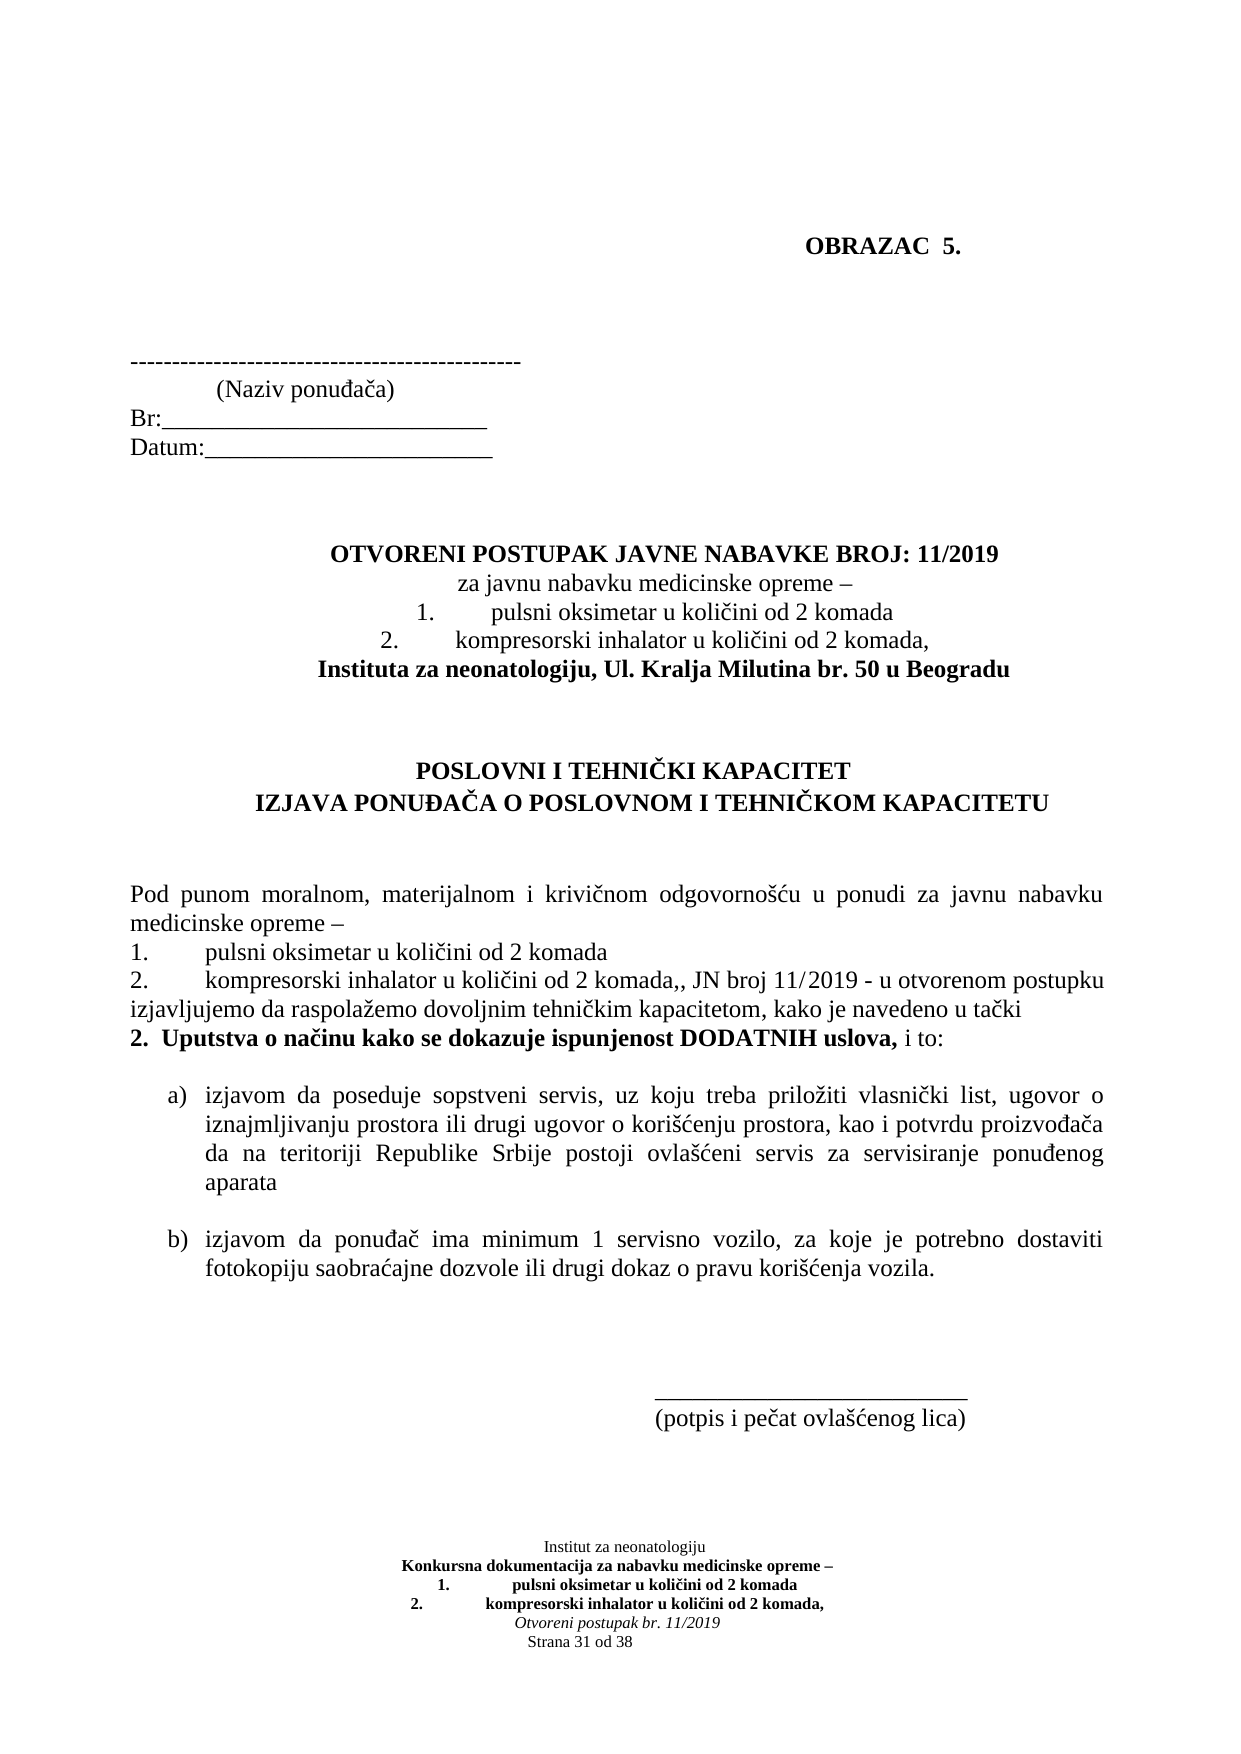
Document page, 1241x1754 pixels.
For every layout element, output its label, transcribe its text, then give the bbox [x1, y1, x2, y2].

text (Naziv ponuđača) [130, 374, 1104, 403]
text IZJAVA PONUĐAČA O POSLOVNOM I TEHNIČKOM KAPACITETU [205, 788, 1099, 817]
text 1. pulsni oksimetar u količini od 2 komada [205, 597, 1104, 625]
text 1. pulsni oksimetar u količini od 2 komada [130, 937, 1104, 966]
text za javnu nabavku medicinske opreme – [205, 568, 1104, 597]
text ----------------------------------------------- [130, 346, 1104, 374]
text 2. kompresorski inhalator u količini od 2 komada,, JN broj 11/2019 - u otvorenom postupku izjavljujemo da raspolažemo dovoljnim tehničkim kapacitetom, kako je navedeno u tački [130, 966, 1104, 1023]
text 2. kompresorski inhalator u količini od 2 komada, [205, 625, 1104, 654]
text _________________________ [655, 1374, 1104, 1403]
text OBRAZAC 5. [130, 231, 1104, 259]
list izjavom da ponuđač ima minimum 1 servisno vozilo, za koje je potrebno dostaviti fotokopiju saobraćajne dozvole ili drugi dokaz o pravu korišćenja vozila. [167, 1224, 1104, 1282]
text (potpis i pečat ovlašćenog lica) [130, 1403, 1104, 1432]
text Br:__________________________ [130, 403, 1104, 432]
list izjavom da poseduje sopstveni servis, uz koju treba priložiti vlasnički list, ugovor o iznajmljivanju prostora ili drugi ugovor o korišćenju prostora, kao i potvrdu proizvođača da na teritoriji Republike Srbije postoji ovlašćeni servis za servisiranje ponuđenog aparata [167, 1081, 1104, 1196]
text POSLOVNI I TEHNIČKI KAPACITET [167, 756, 1099, 785]
text Instituta za neonatologiju, Ul. Kralja Milutina br. 50 u Beogradu [205, 654, 1104, 683]
text 2. Uputstva o načinu kako se dokazuje ispunjenost DODATNIH uslova, i to: [130, 1023, 1104, 1052]
text Pod punom moralnom, materijalnom i krivičnom odgovornošću u ponudi za javnu nabavku medicinske opreme – [130, 879, 1104, 937]
text Datum:_______________________ [130, 432, 1104, 461]
text OTVORENI POSTUPAK JAVNE NABAVKE BROJ: 11/2019 [205, 539, 1104, 568]
